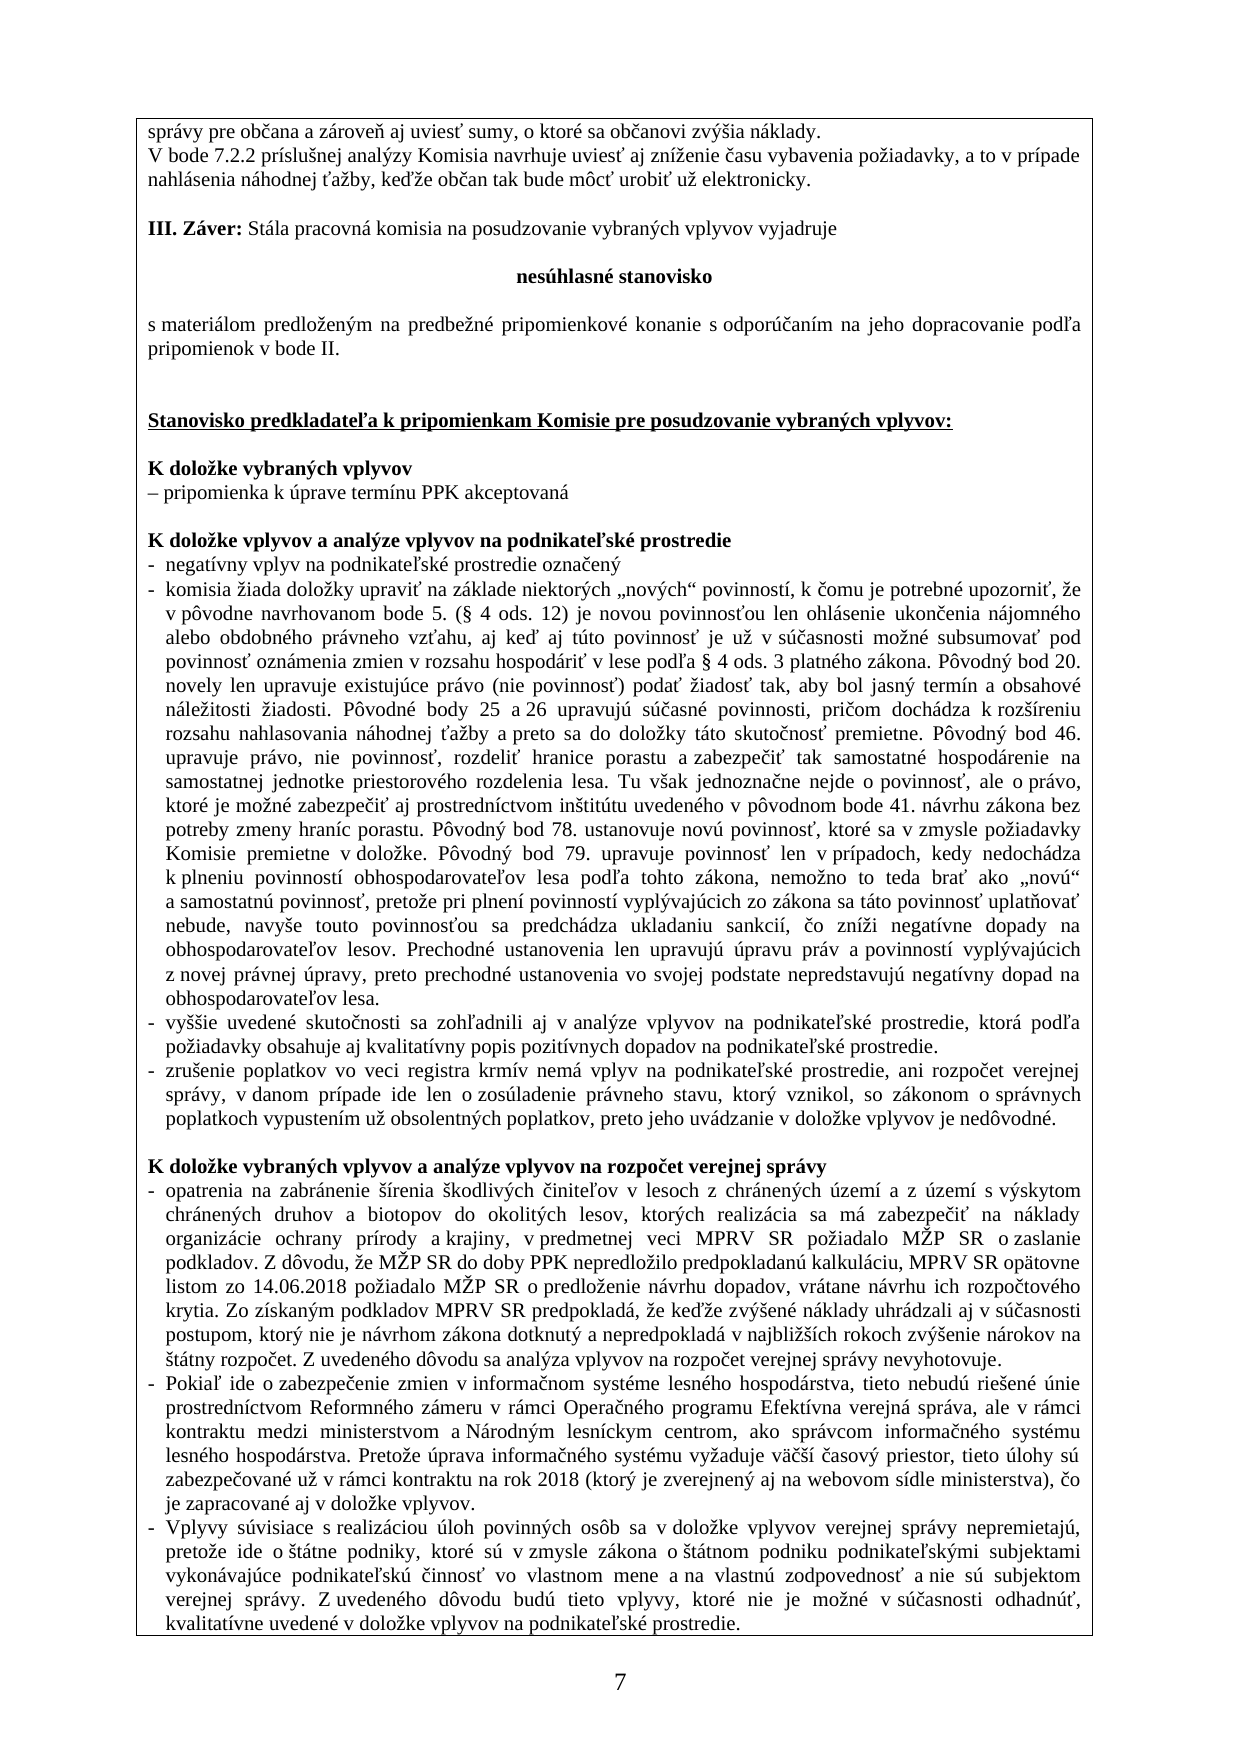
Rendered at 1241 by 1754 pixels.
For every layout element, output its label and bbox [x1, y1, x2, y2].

table_cell [137, 119, 1092, 1635]
